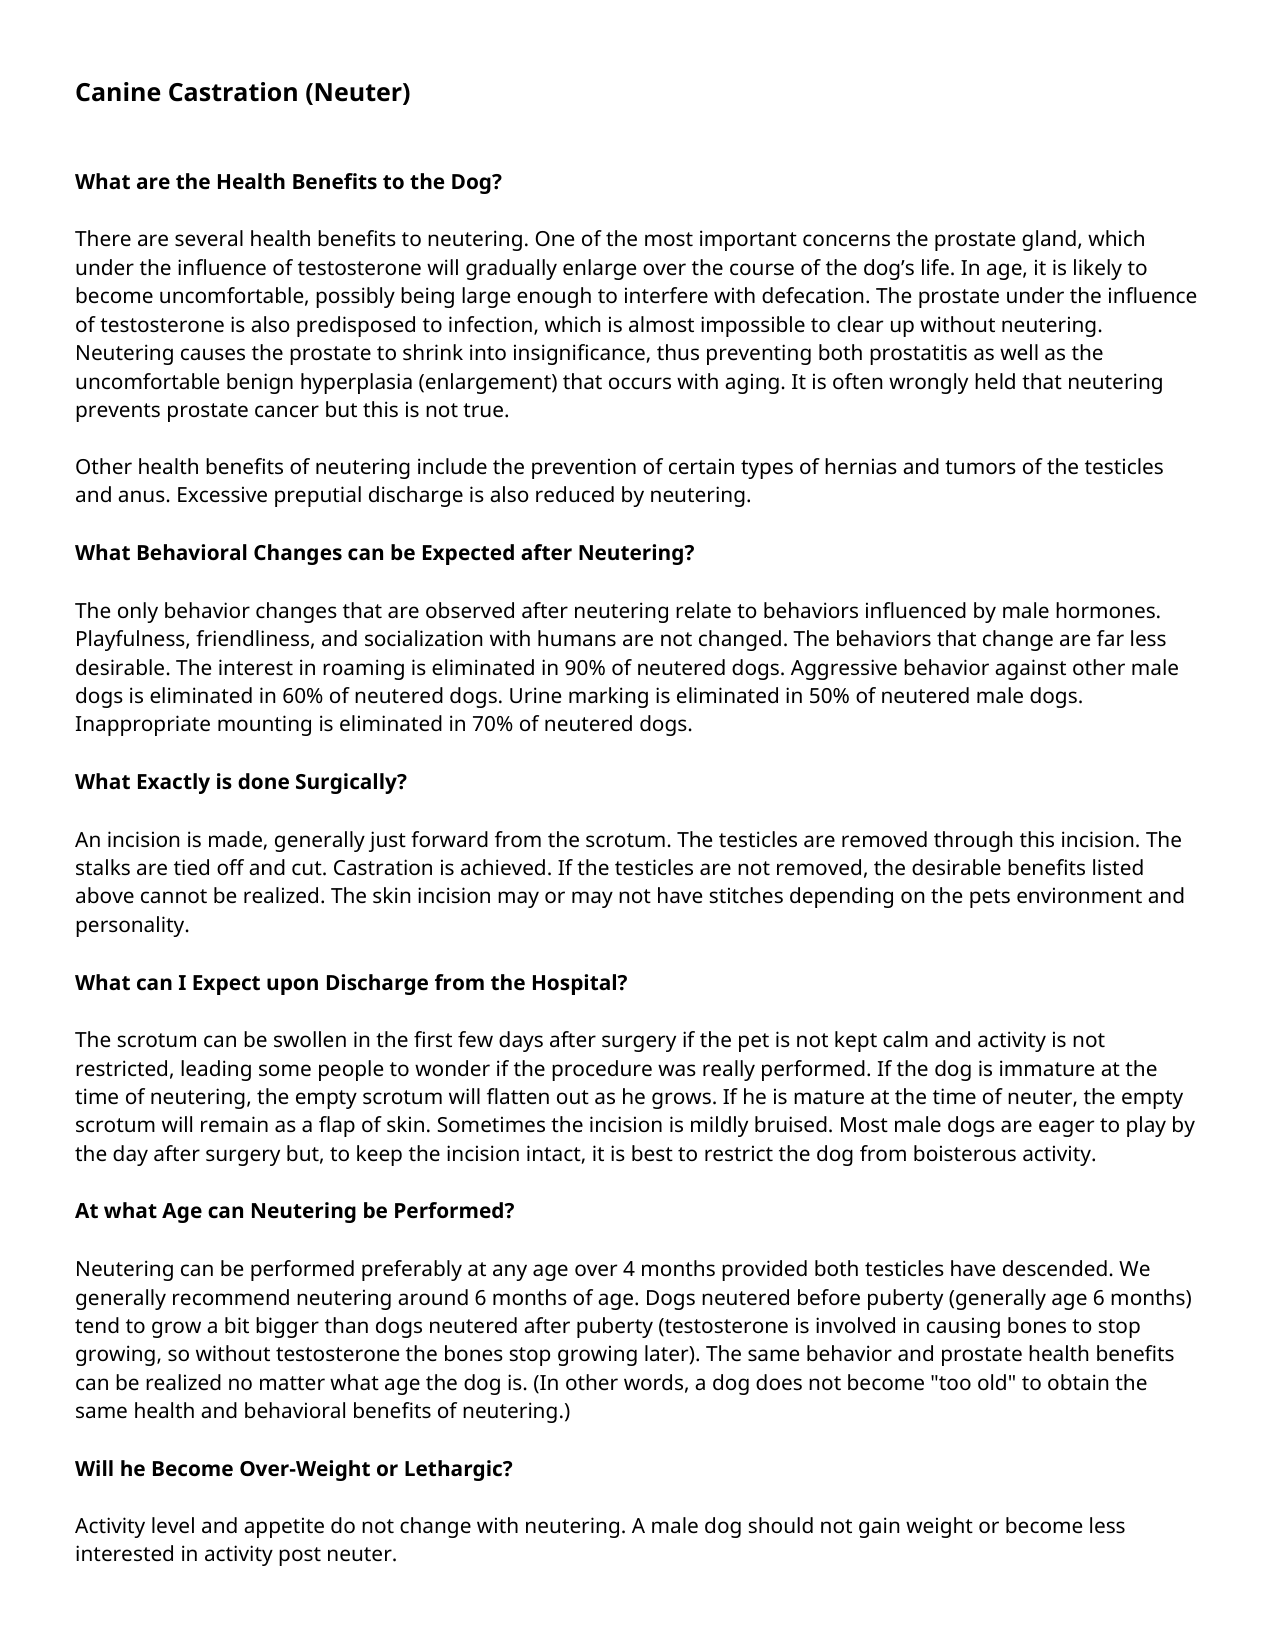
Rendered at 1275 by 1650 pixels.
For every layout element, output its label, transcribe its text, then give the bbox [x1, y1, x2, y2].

text What can I Expect upon Discharge from the Hospital? [75, 968, 1200, 996]
text Neutering can be performed preferably at any age over 4 months provided both testicles have descended. We generally recommend neutering around 6 months of age. Dogs neutered before puberty (generally age 6 months) tend to grow a bit bigger than dogs neutered after puberty (testosterone is involved in causing bones to stop growing, so without testosterone the bones stop growing later). The same behavior and prostate health benefits can be realized no matter what age the dog is. (In other words, a dog does not become "too old" to obtain the same health and behavioral benefits of neutering.) [75, 1254, 1200, 1425]
text Canine Castration (Neuter) [75, 75, 1200, 138]
text The scrotum can be swollen in the first few days after surgery if the pet is not kept calm and activity is not restricted, leading some people to wonder if the procedure was really performed. If the dog is immature at the time of neutering, the empty scrotum will flatten out as he grows. If he is mature at the time of neuter, the empty scrotum will remain as a flap of skin. Sometimes the incision is mildly bruised. Most male dogs are eager to play by the day after surgery but, to keep the incision intact, it is best to restrict the dog from boisterous activity. [75, 1025, 1200, 1167]
text What Behavioral Changes can be Expected after Neutering? [75, 538, 1200, 567]
text What are the Health Benefits to the Dog? [75, 167, 1200, 195]
text There are several health benefits to neutering. One of the most important concerns the prostate gland, which under the influence of testosterone will gradually enlarge over the course of the dog’s life. In age, it is likely to become uncomfortable, possibly being large enough to interfere with defecation. The prostate under the influence of testosterone is also predisposed to infection, which is almost impossible to clear up without neutering. Neutering causes the prostate to shrink into insignificance, thus preventing both prostatitis as well as the uncomfortable benign hyperplasia (enlargement) that occurs with aging. It is often wrongly held that neutering prevents prostate cancer but this is not true. Other health benefits of neutering include the prevention of certain types of hernias and tumors of the testicles and anus. Excessive preputial discharge is also reduced by neutering. [75, 224, 1200, 509]
text Will he Become Over-Weight or Lethargic? Activity level and appetite do not change with neutering. A male dog should not gain weight or become less interested in activity post neuter. [75, 1454, 1200, 1568]
text The only behavior changes that are observed after neutering relate to behaviors influenced by male hormones. Playfulness, friendliness, and socialization with humans are not changed. The behaviors that change are far less desirable. The interest in roaming is eliminated in 90% of neutered dogs. Aggressive behavior against other male dogs is eliminated in 60% of neutered dogs. Urine marking is eliminated in 50% of neutered male dogs. Inappropriate mounting is eliminated in 70% of neutered dogs. [75, 596, 1200, 738]
text An incision is made, generally just forward from the scrotum. The testicles are removed through this incision. The stalks are tied off and cut. Castration is achieved. If the testicles are not removed, the desirable benefits listed above cannot be realized. The skin incision may or may not have stitches depending on the pets environment and personality. [75, 825, 1200, 938]
text At what Age can Neutering be Performed? [75, 1197, 1200, 1225]
text What Exactly is done Surgically? [75, 767, 1200, 796]
